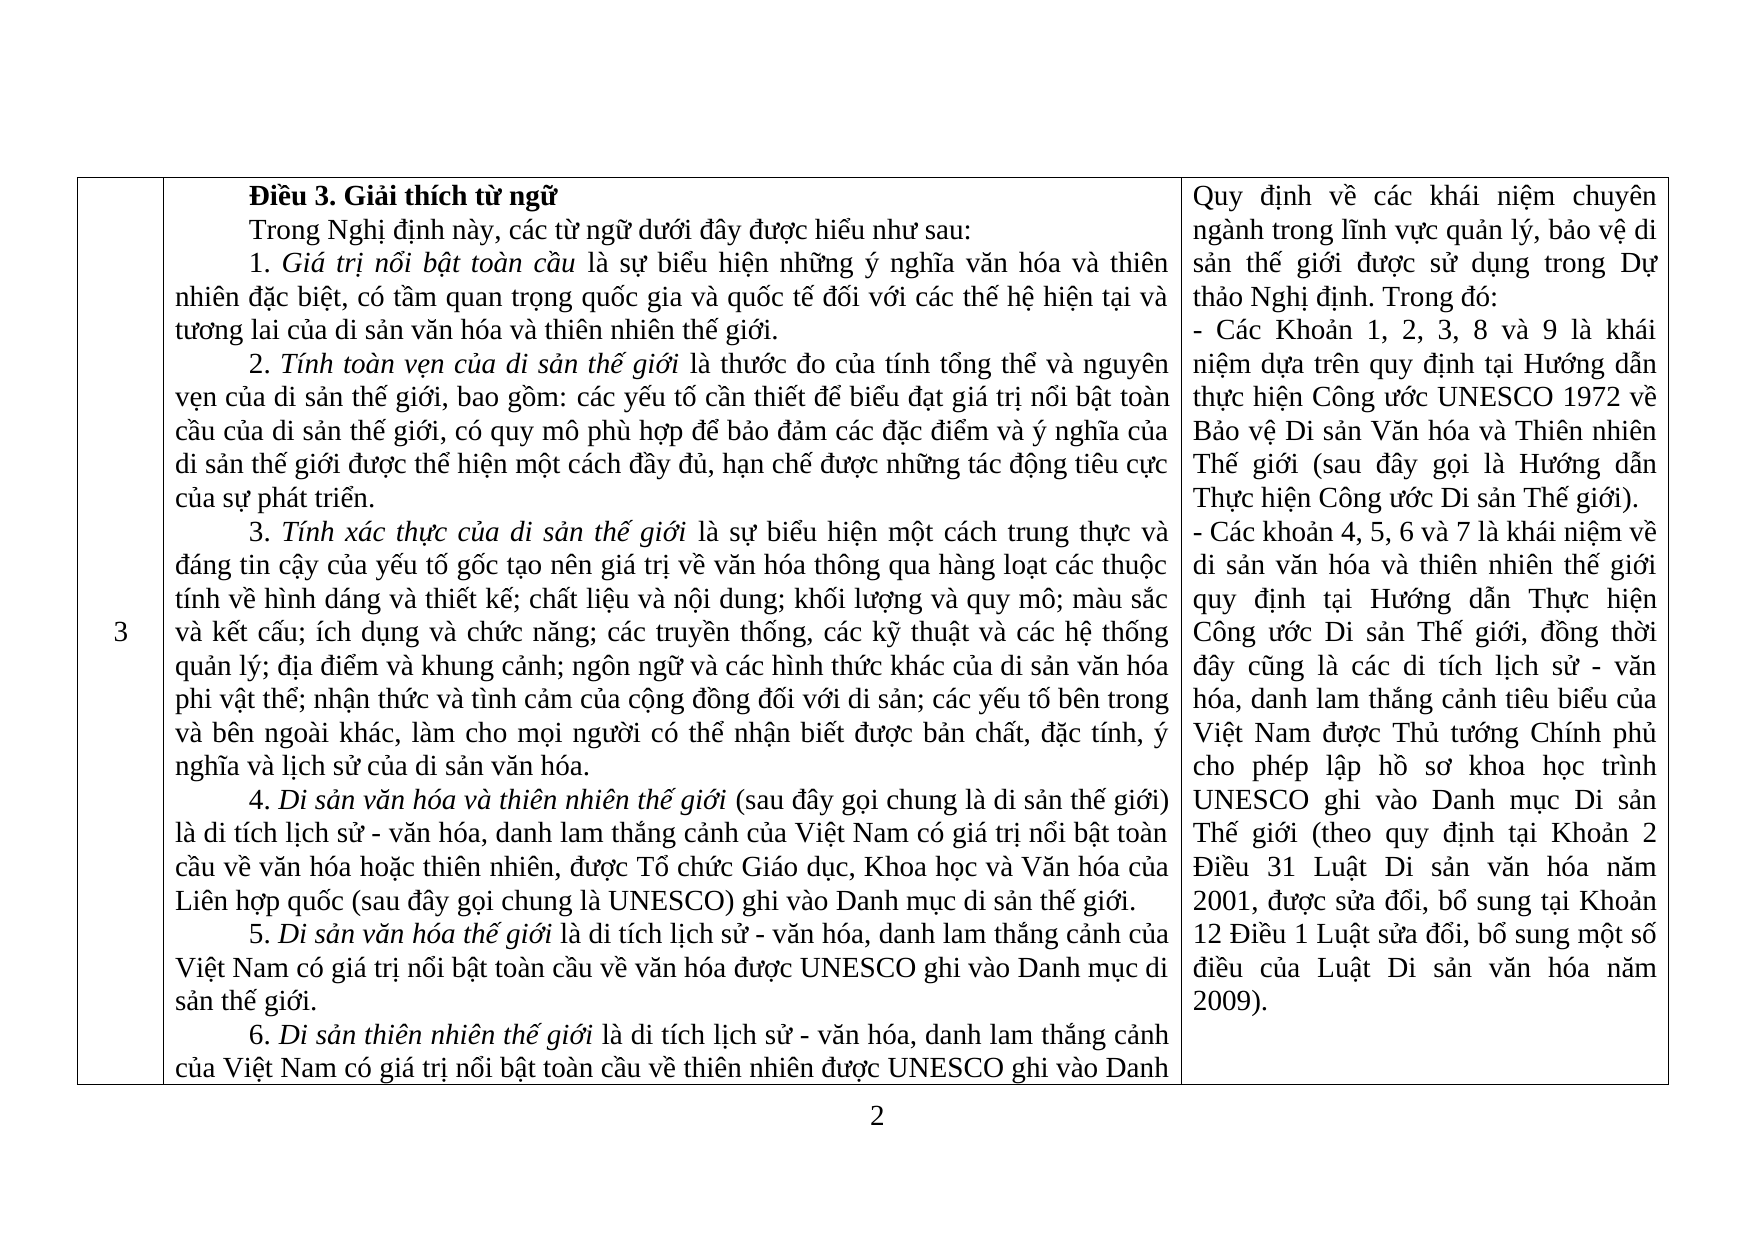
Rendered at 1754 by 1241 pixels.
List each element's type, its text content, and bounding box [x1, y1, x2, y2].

table_cell 3 [78, 178, 163, 1084]
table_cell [164, 178, 1181, 1084]
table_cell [1182, 178, 1668, 1084]
